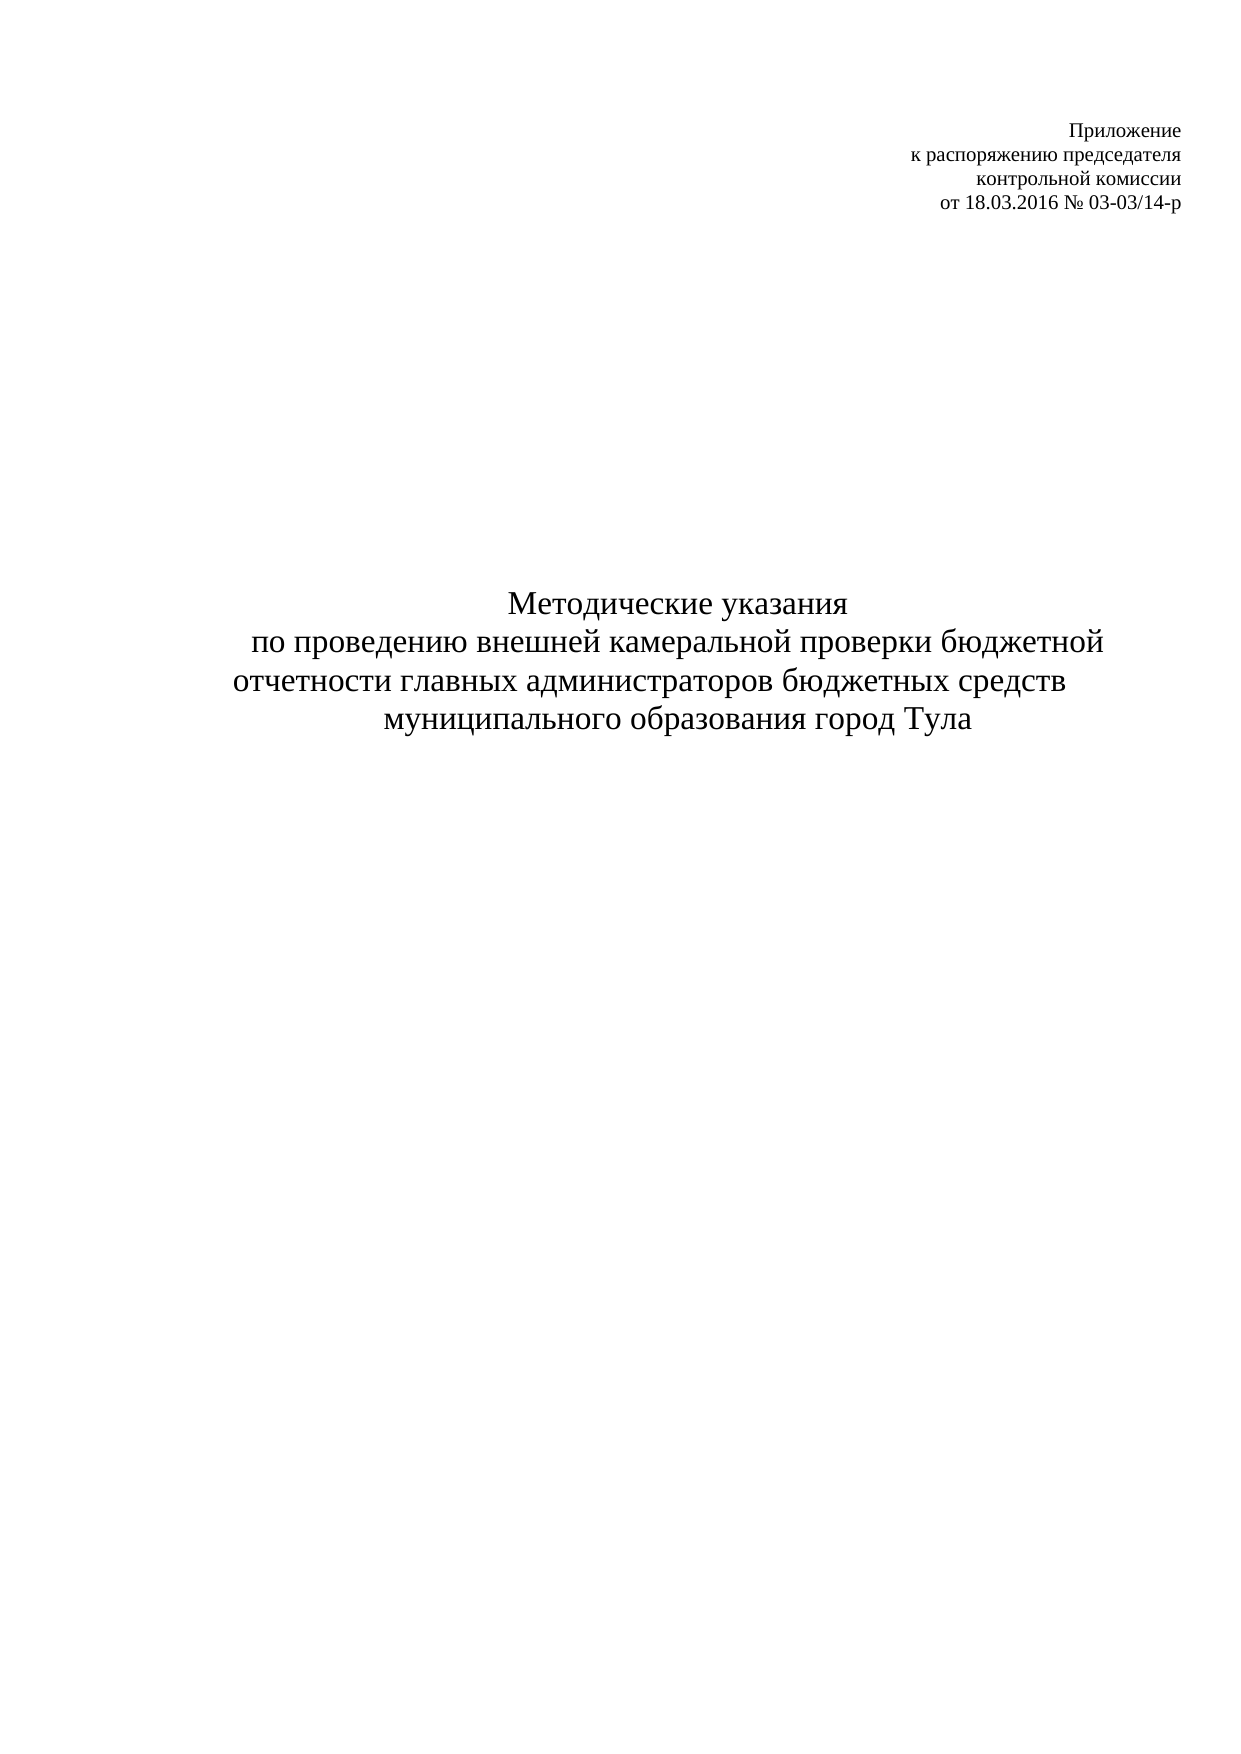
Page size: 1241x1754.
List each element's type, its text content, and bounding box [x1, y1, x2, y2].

text Приложение [118, 118, 1181, 142]
text по проведению внешней камеральной проверки бюджетной отчетности главных администраторов бюджетных средств [118, 622, 1181, 698]
text муниципального образования город Тула [118, 698, 1181, 737]
text Методические указания [118, 583, 1181, 622]
text к распоряжению председателя [118, 142, 1181, 166]
text от 18.03.2016 № 03-03/14-р [118, 190, 1181, 214]
text контрольной комиссии [118, 166, 1181, 190]
